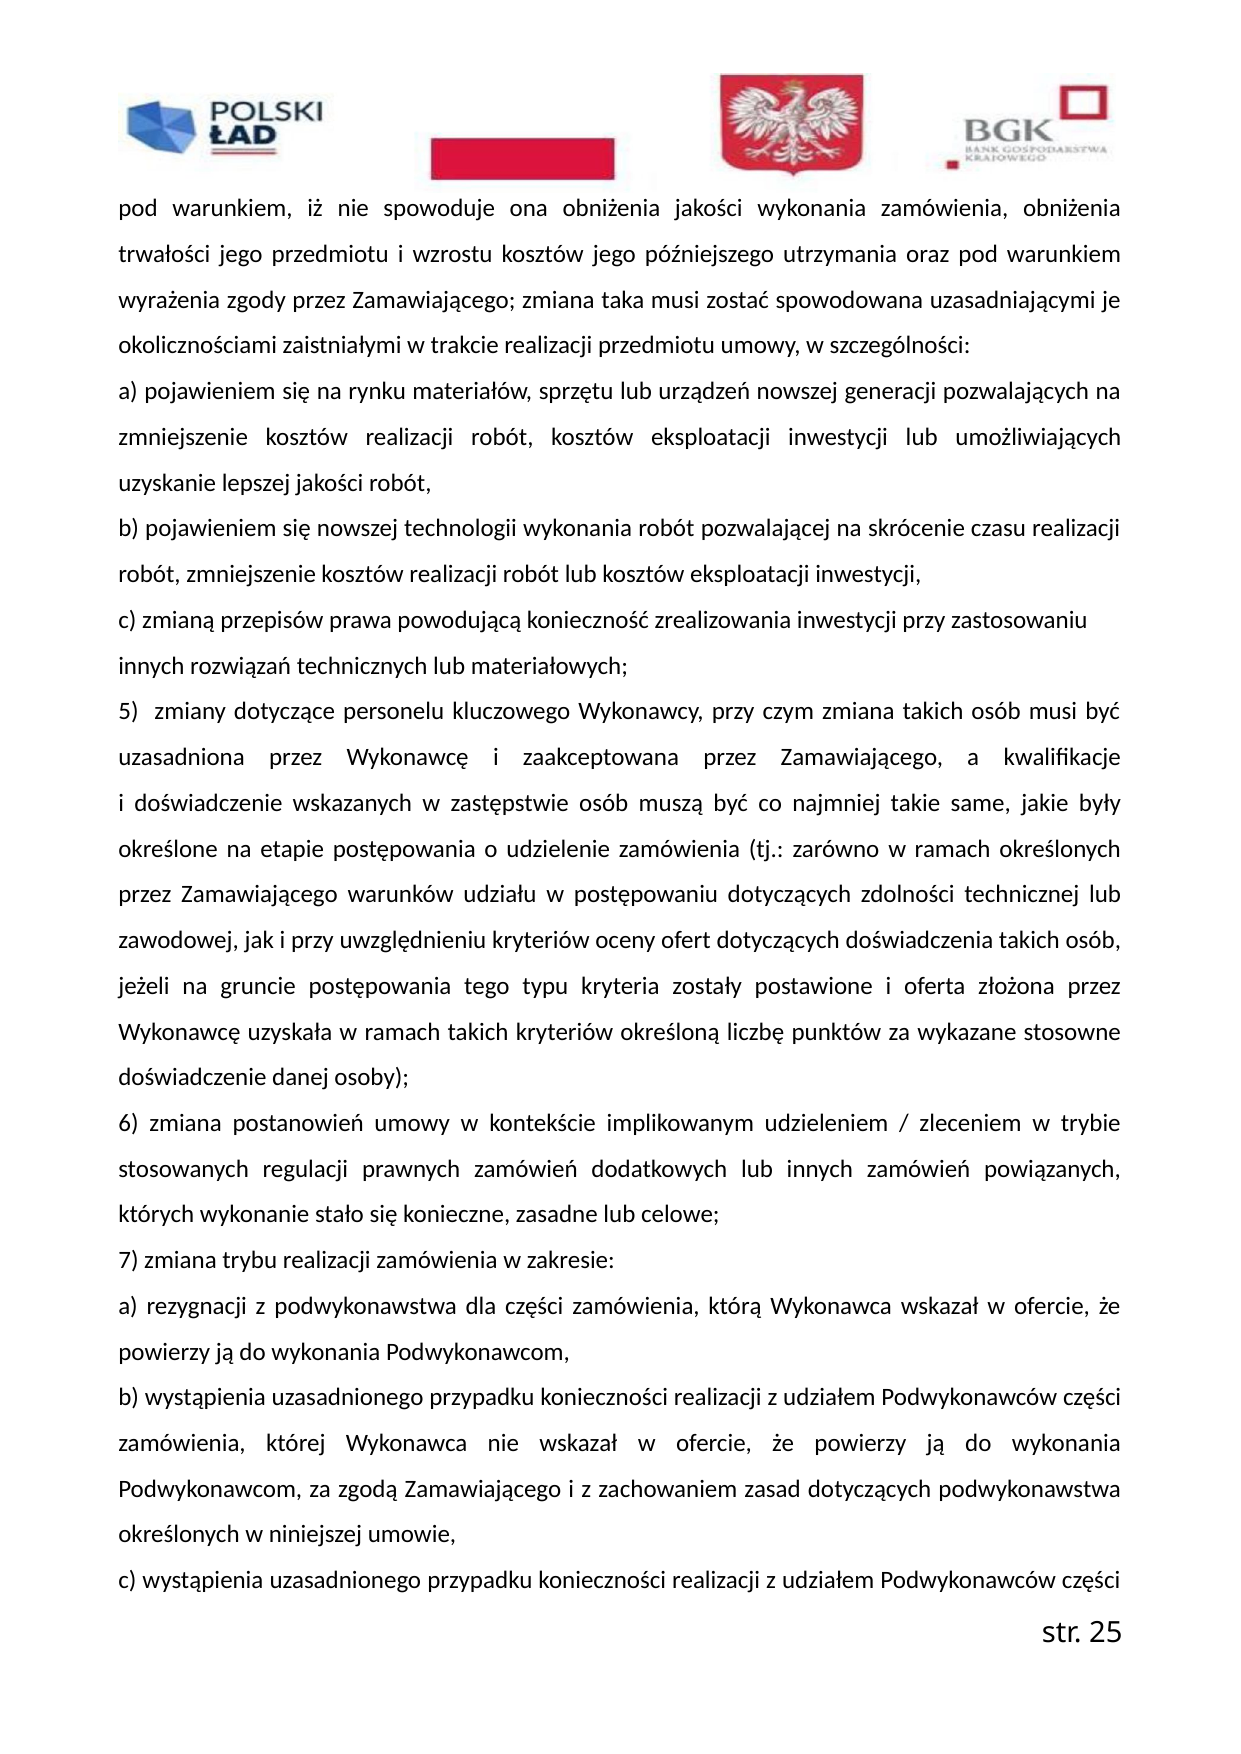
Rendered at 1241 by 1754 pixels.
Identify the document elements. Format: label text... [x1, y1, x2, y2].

text c) zmianą przepisów prawa powodującą konieczność zrealizowania inwestycji przy zastosowaniu [118, 604, 1122, 634]
text b) pojawieniem się nowszej technologii wykonania robót pozwalającej na skrócenie czasu realizacji robót, zmniejszenie kosztów realizacji robót lub kosztów eksploatacji inwestycji, [118, 513, 1122, 589]
text a) rezygnacji z podwykonawstwa dla części zamówienia, którą Wykonawca wskazał w ofercie, że powierzy ją do wykonania Podwykonawcom, [118, 1290, 1122, 1366]
text b) wystąpienia uzasadnionego przypadku konieczności realizacji z udziałem Podwykonawców części zamówienia, której Wykonawca nie wskazał w ofercie, że powierzy ją do wykonania Podwykonawcom, za zgodą Zamawiającego i z zachowaniem zasad dotyczących podwykonawstwa określonych w niniejszej umowie, [118, 1381, 1122, 1549]
text 5) zmiany dotyczące personelu kluczowego Wykonawcy, przy czym zmiana takich osób musi być uzasadniona przez Wykonawcę i zaakceptowana przez Zamawiającego, a kwalifikacje i doświadczenie wskazanych w zastępstwie osób muszą być co najmniej takie same, jakie były określone na etapie postępowania o udzielenie zamówienia (tj.: zarówno w ramach określonych przez Zamawiającego warunków udziału w postępowaniu dotyczących zdolności technicznej lub zawodowej, jak i przy uwzględnieniu kryteriów oceny ofert dotyczących doświadczenia takich osób, jeżeli na gruncie postępowania tego typu kryteria zostały postawione i oferta złożona przez Wykonawcę uzyskała w ramach takich kryteriów określoną liczbę punktów za wykazane stosowne doświadczenie danej osoby); [118, 696, 1122, 1092]
text 6) zmiana postanowień umowy w kontekście implikowanym udzieleniem / zleceniem w trybie stosowanych regulacji prawnych zamówień dodatkowych lub innych zamówień powiązanych, których wykonanie stało się konieczne, zasadne lub celowe; [118, 1107, 1122, 1229]
text a) pojawieniem się na rynku materiałów, sprzętu lub urządzeń nowszej generacji pozwalających na zmniejszenie kosztów realizacji robót, kosztów eksploatacji inwestycji lub umożliwiających uzyskanie lepszej jakości robót, [118, 375, 1122, 497]
picture [118, 73, 1117, 193]
text 7) zmiana trybu realizacji zamówienia w zakresie: [118, 1244, 1122, 1275]
text innych rozwiązań technicznych lub materiałowych; [118, 650, 1122, 680]
